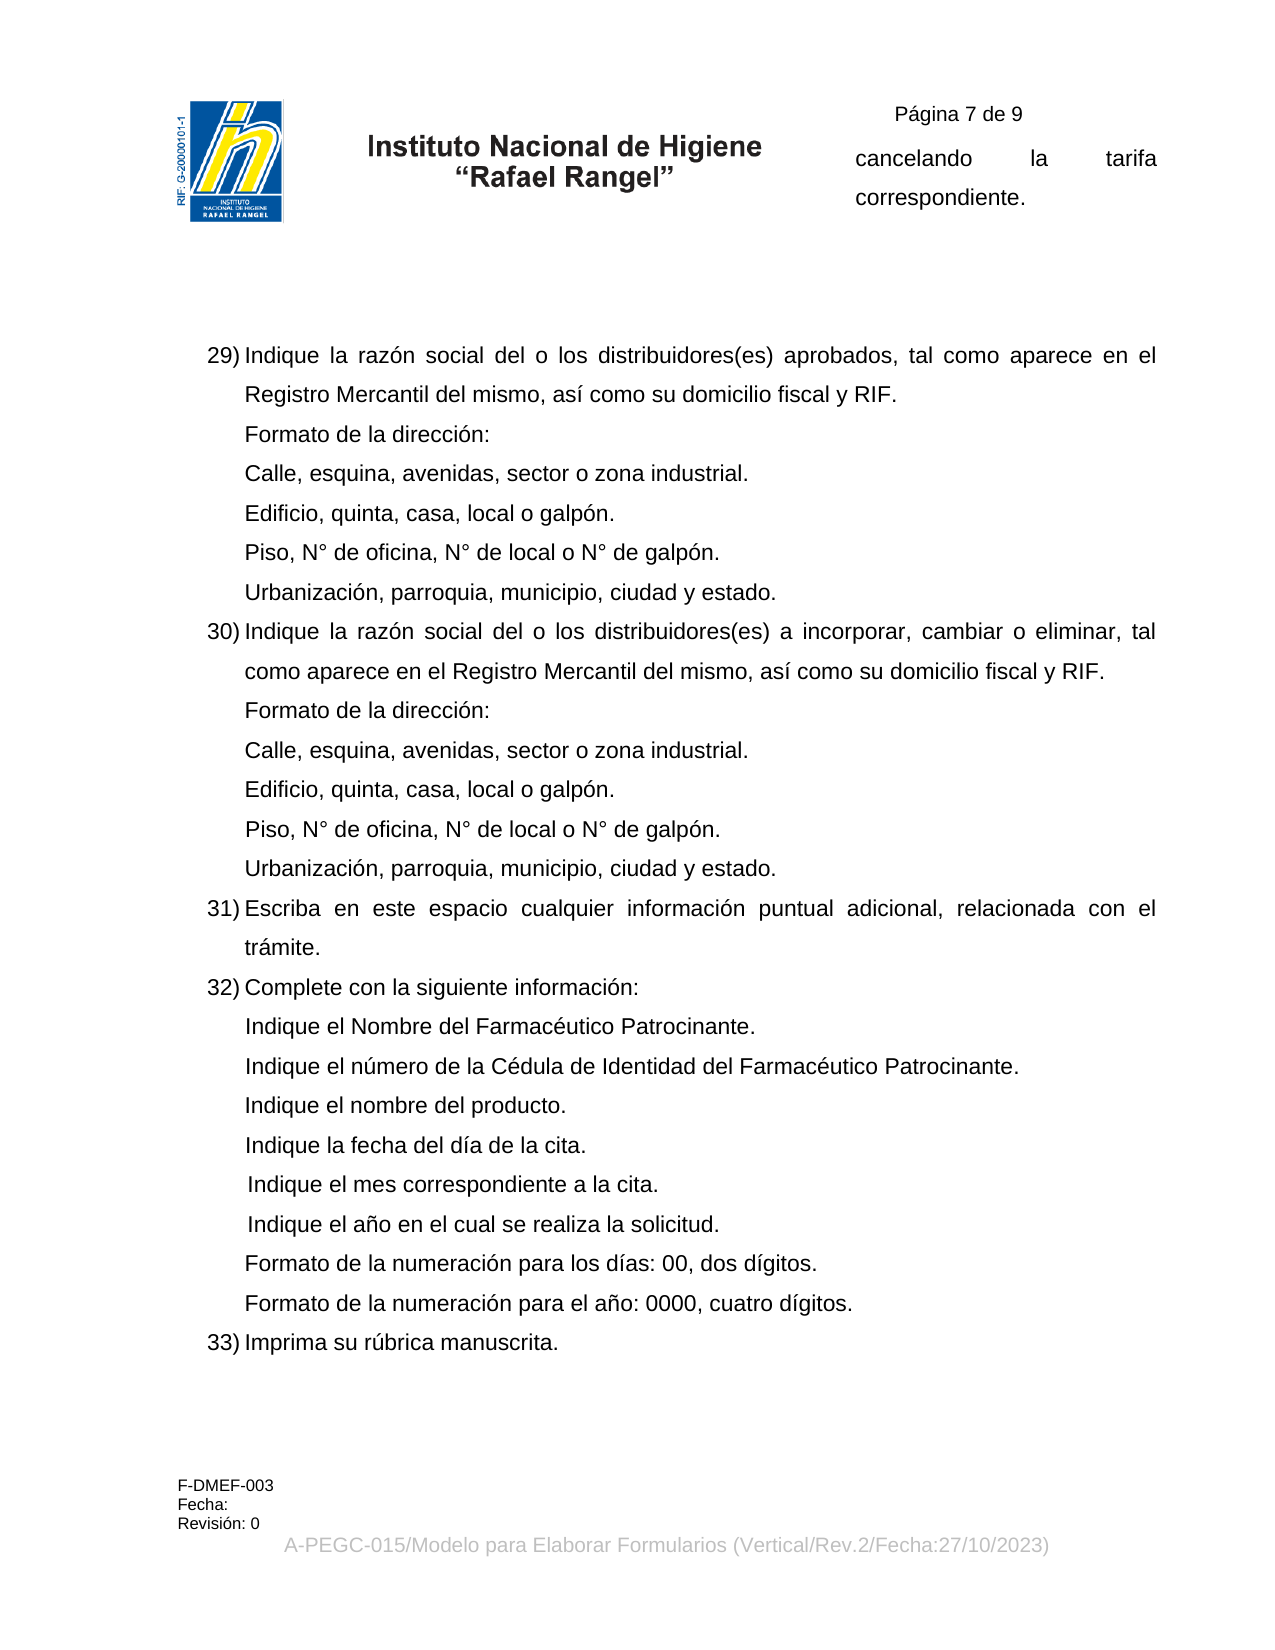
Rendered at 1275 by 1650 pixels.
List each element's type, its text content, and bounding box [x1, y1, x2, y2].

list Indique el nombre del producto. [244, 1092, 1157, 1118]
text Piso, N° de oficina, N° de local o N° de galpón. [207, 816, 1157, 842]
list Formato de la numeración para los días: 00, dos dígitos. [244, 1250, 1157, 1276]
list Formato de la dirección: [244, 421, 1157, 447]
text Indique el número de la Cédula de Identidad del Farmacéutico Patrocinante. [207, 1053, 1157, 1079]
list Formato de la dirección: [244, 697, 1157, 724]
list Indique la razón social del o los distribuidores(es) aprobados, tal como aparece en el Registro Mercantil del mismo, así como su domicilio fiscal y RIF. [207, 342, 1157, 408]
list Calle, esquina, avenidas, sector o zona industrial. [244, 460, 1157, 487]
text Indique la fecha del día de la cita. [207, 1132, 1157, 1158]
list Urbanización, parroquia, municipio, ciudad y estado. [244, 579, 1157, 605]
text Indique el Nombre del Farmacéutico Patrocinante. [207, 1013, 1157, 1039]
list Escriba en este espacio cualquier información puntual adicional, relacionada con el trámite. [207, 895, 1157, 961]
text Indique el mes correspondiente a la cita. [177, 1171, 1157, 1197]
picture [177, 99, 770, 224]
list Urbanización, parroquia, municipio, ciudad y estado. [244, 855, 1157, 882]
list Complete con la siguiente información: [207, 974, 1157, 1000]
list Edificio, quinta, casa, local o galpón. [244, 500, 1157, 526]
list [244, 144, 1157, 210]
list Indique la razón social del o los distribuidores(es) a incorporar, cambiar o eliminar, tal como aparece en el Registro Mercantil del mismo, así como su domicilio fiscal y RIF. [207, 618, 1157, 684]
list Edificio, quinta, casa, local o galpón. [244, 776, 1157, 803]
list Formato de la numeración para el año: 0000, cuatro dígitos. [244, 1289, 1157, 1316]
list Piso, N° de oficina, N° de local o N° de galpón. [244, 539, 1157, 566]
list Imprima su rúbrica manuscrita. [207, 1329, 1157, 1355]
text Indique el año en el cual se realiza la solicitud. [177, 1211, 1157, 1237]
list Calle, esquina, avenidas, sector o zona industrial. [244, 737, 1157, 763]
